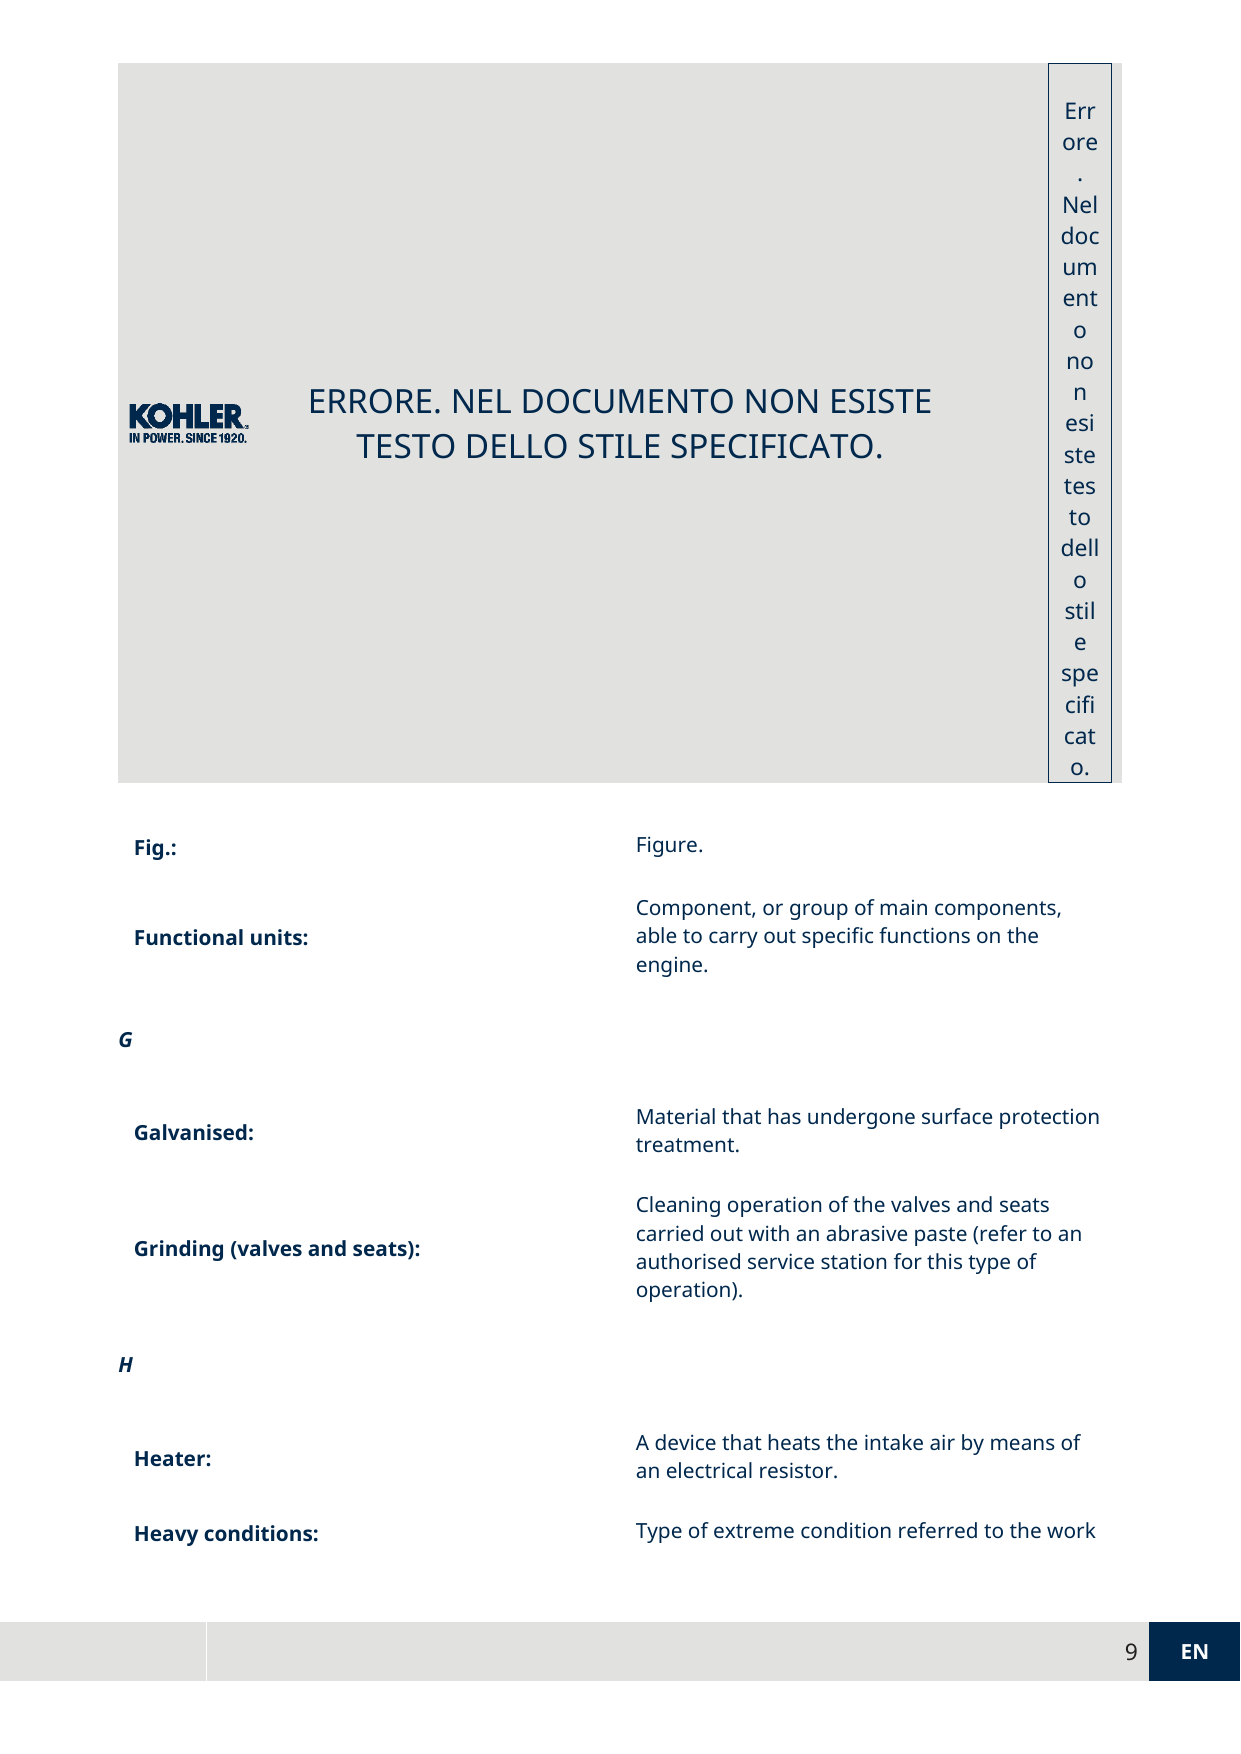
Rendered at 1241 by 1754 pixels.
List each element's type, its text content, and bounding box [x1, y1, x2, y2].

table_header Galvanised: [118, 1087, 620, 1175]
table_header A device that heats the intake air by means of an electrical resistor. [620, 1413, 1122, 1501]
table_cell Grinding (valves and seats): [118, 1175, 620, 1320]
table_header Heater: [118, 1413, 620, 1501]
table_cell Cleaning operation of the valves and seats carried out with an abrasive paste (refer to an authorised service station for this type of operation). [620, 1175, 1122, 1320]
table_header Fig.: [118, 815, 620, 877]
text G [118, 1025, 1122, 1053]
picture [129, 403, 249, 443]
table_header Figure. [620, 815, 1122, 877]
table_cell Heavy conditions: [118, 1501, 620, 1563]
table_cell Functional units: [118, 877, 620, 994]
table_cell Component, or group of main components, able to carry out specific functions on the engine. [620, 877, 1122, 994]
table_header Material that has undergone surface protection treatment. [620, 1087, 1122, 1175]
text H [118, 1351, 1122, 1379]
table_cell Type of extreme condition referred to the work environment in which the engine is used (very dusty - dirty area, or in a contaminated environment due to various types of gas). [620, 1501, 1122, 1563]
